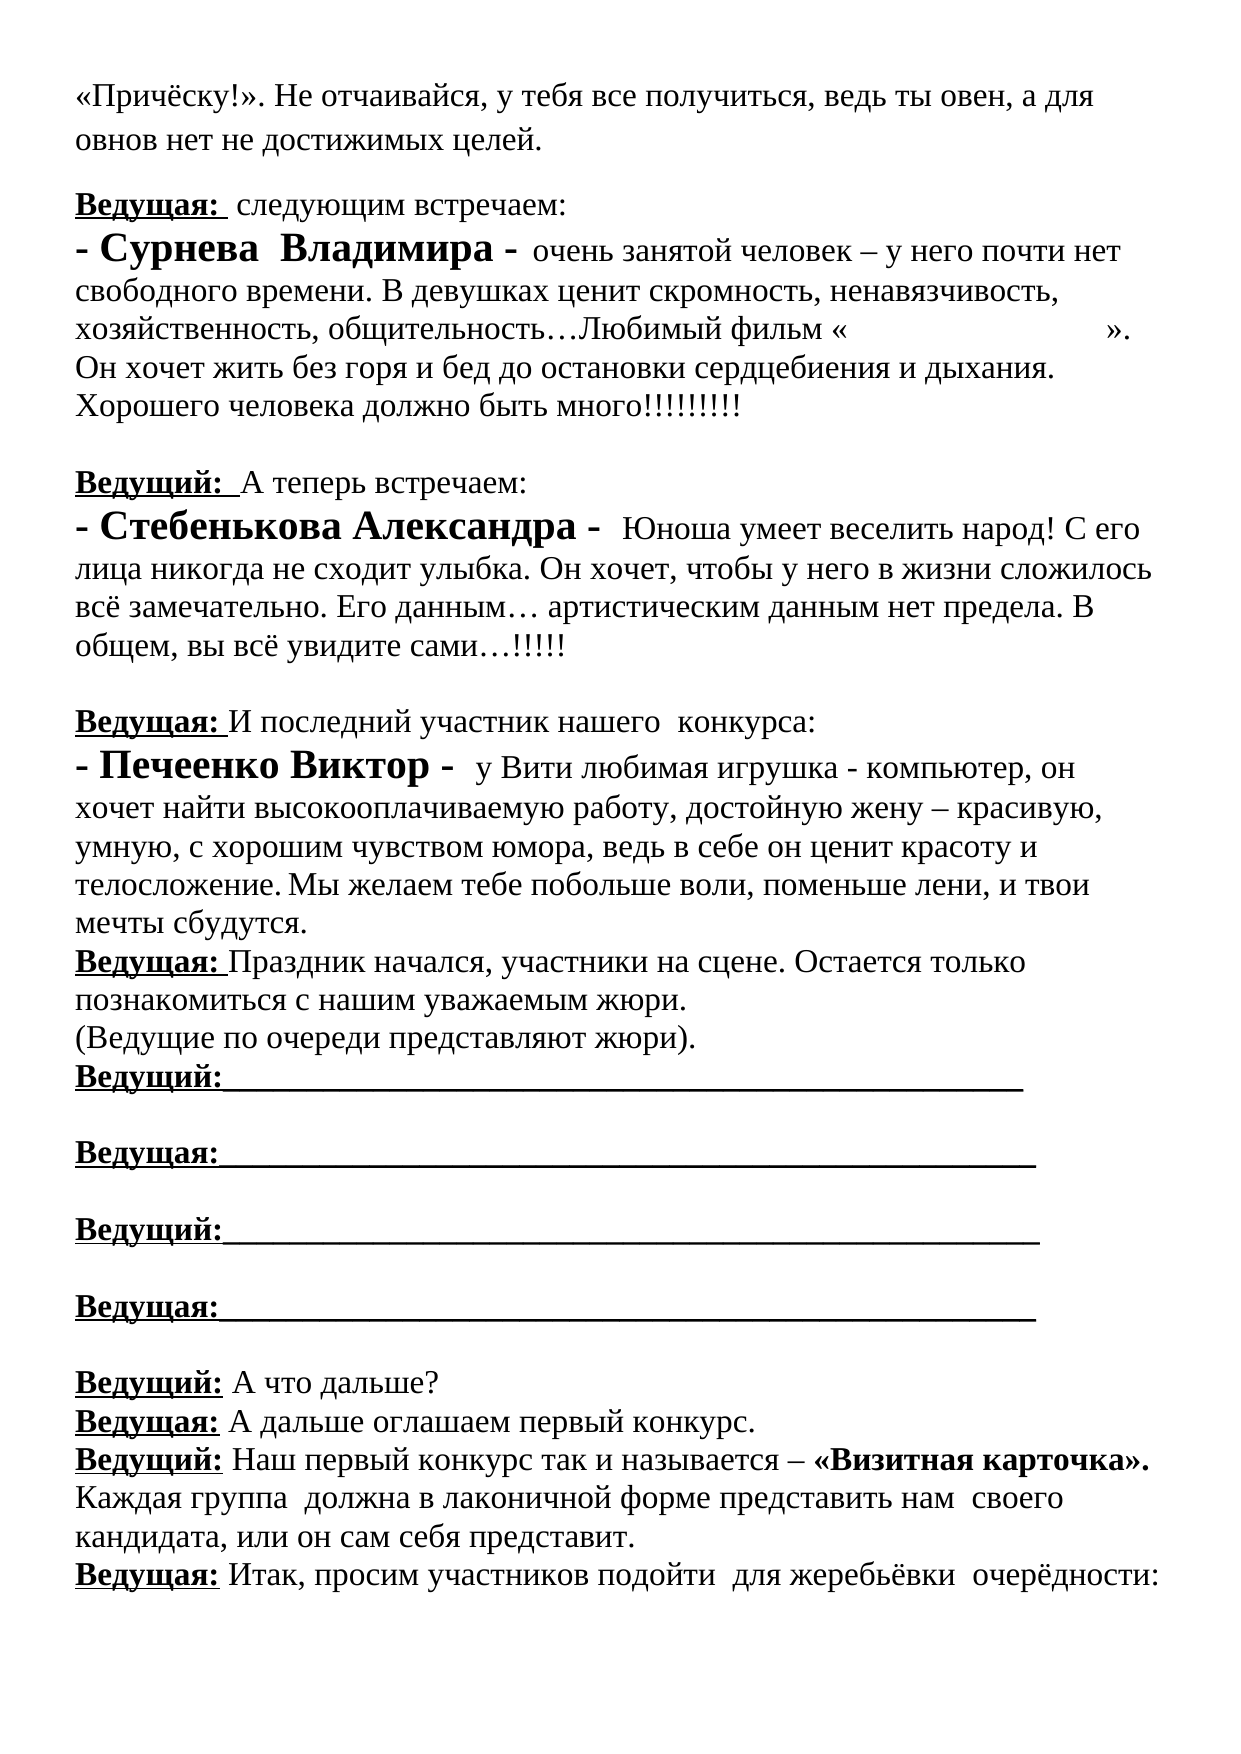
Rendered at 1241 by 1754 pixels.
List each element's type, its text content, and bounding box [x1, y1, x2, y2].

text Ведущая: А дальше оглашаем первый конкурс. [75, 1401, 1165, 1439]
text Ведущая:_________________________________________________ [75, 1286, 1165, 1324]
text Ведущая: следующим встречаем: [75, 184, 1165, 222]
text - Сурнева Владимира - очень занятой человек – у него почти нет свободного времени. В девушках ценит скромность, ненавязчивость, хозяйственность, общительность…Любимый фильм « ». Он хочет жить без горя и бед до остановки сердцебиения и дыхания. Хорошего человека должно быть много!!!!!!!!! [75, 222, 1165, 423]
text Ведущий:________________________________________________ [75, 1056, 1165, 1094]
text Ведущий: А что дальше? [75, 1363, 1165, 1401]
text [75, 75, 1165, 157]
text Ведущая:_________________________________________________ [75, 1133, 1165, 1171]
text (Ведущие по очереди представляют жюри). [75, 1018, 1165, 1056]
text Ведущая: И последний участник нашего конкурса: [75, 701, 1165, 740]
text Ведущая: Итак, просим участников подойти для жеребьёвки очерёдности: [75, 1554, 1165, 1593]
text - Печеенко Виктор - у Вити любимая игрушка - компьютер, он хочет найти высокооплачиваемую работу, достойную жену – красивую, умную, с хорошим чувством юмора, ведь в себе он ценит красоту и телосложение. Мы желаем тебе побольше воли, поменьше лени, и твои мечты сбудутся. [75, 740, 1165, 941]
text Ведущий: А теперь встречаем: [75, 462, 1165, 500]
text Ведущий:_________________________________________________ [75, 1209, 1165, 1248]
text Ведущая: Праздник начался, участники на сцене. Остается только познакомиться с нашим уважаемым жюри. [75, 941, 1165, 1018]
text - Стебенькова Александра - Юноша умеет веселить народ! С его лица никогда не сходит улыбка. Он хочет, чтобы у него в жизни сложилось всё замечательно. Его данным… артистическим данным нет предела. В общем, вы всё увидите сами…!!!!! [75, 500, 1165, 663]
text Ведущий: Наш первый конкурс так и называется – «Визитная карточка». Каждая группа должна в лаконичной форме представить нам своего кандидата, или он сам себя представит. [75, 1439, 1165, 1554]
